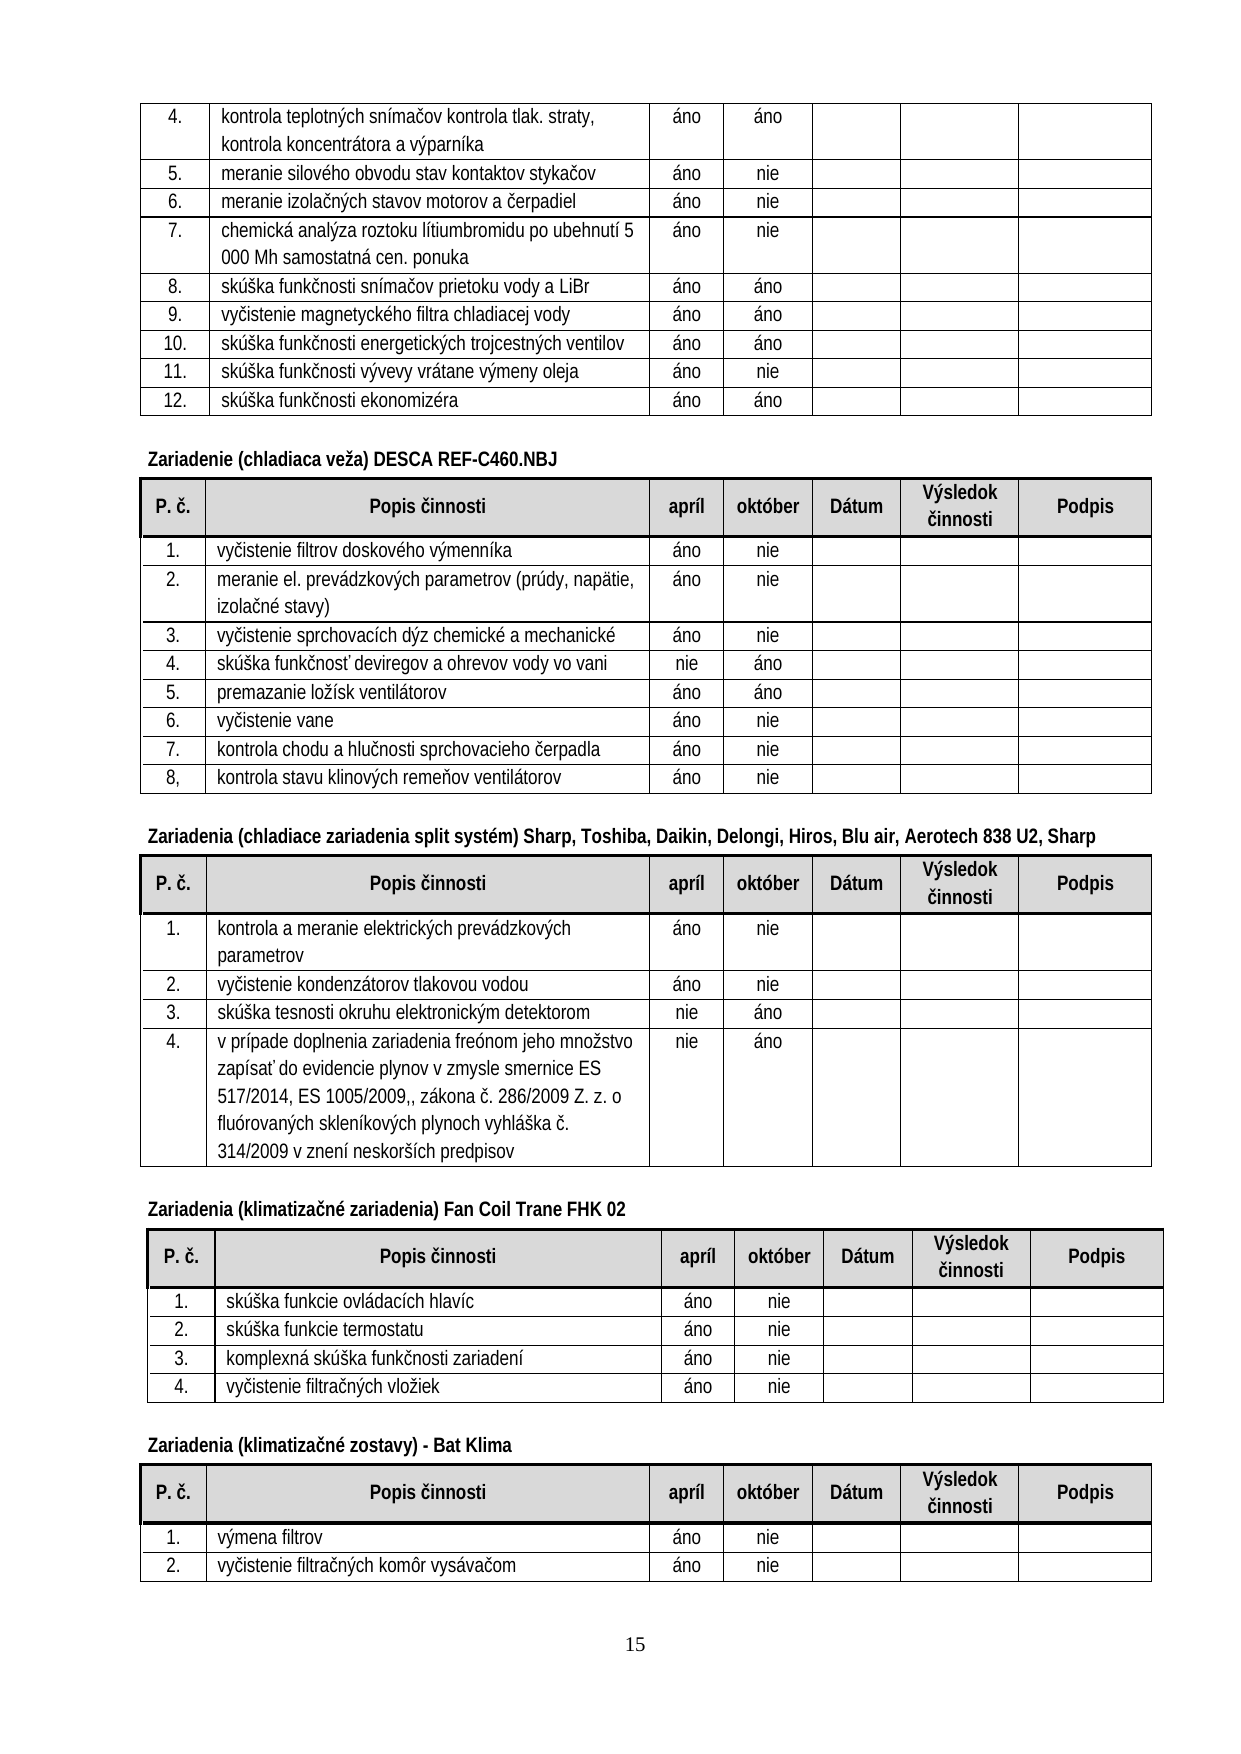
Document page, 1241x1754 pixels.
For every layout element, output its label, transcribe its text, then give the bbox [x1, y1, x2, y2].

table_cell [901, 359, 1018, 387]
table_cell 4. [141, 1028, 206, 1166]
table_cell [901, 1029, 1018, 1166]
table_cell nie [650, 651, 723, 678]
table_cell áno [724, 104, 812, 159]
table_cell vyčistenie filtračných vložiek [216, 1374, 661, 1402]
table_cell nie [735, 1289, 823, 1316]
table_cell [901, 737, 1018, 764]
table_cell nie [724, 737, 812, 764]
table_cell áno [650, 160, 723, 188]
table_cell [1019, 1553, 1151, 1581]
table_cell [901, 331, 1018, 358]
table_cell áno [650, 104, 723, 159]
table_cell áno [650, 388, 723, 415]
table_cell [1031, 1374, 1163, 1402]
table_cell 5. [141, 679, 205, 707]
table_cell [901, 218, 1018, 272]
table_cell 10. [141, 331, 209, 358]
table_cell nie [650, 1000, 723, 1027]
table_cell [813, 765, 900, 793]
table_cell vyčistenie vane [206, 708, 649, 736]
table_cell [813, 302, 900, 329]
table_cell [813, 651, 900, 678]
table_cell 7. [141, 736, 205, 764]
table_cell [813, 680, 900, 707]
table_cell áno [650, 623, 723, 650]
table_cell kontrola teplotných snímačov kontrola tlak. straty, kontrola koncentrátora a výparníka [210, 104, 649, 159]
table_cell výmena filtrov [207, 1525, 649, 1552]
table_cell áno [662, 1374, 734, 1402]
table_cell nie [724, 218, 812, 272]
table_cell [1019, 566, 1151, 621]
table_cell áno [724, 680, 812, 707]
table_cell [1019, 915, 1151, 970]
table_cell nie [724, 765, 812, 793]
table_header október [724, 857, 812, 912]
table_cell [813, 566, 900, 621]
table_cell 2. [141, 565, 205, 621]
table_header P. č. [149, 1231, 214, 1286]
table_cell 4. [148, 1373, 214, 1402]
table_cell [901, 1525, 1018, 1552]
table_cell nie [735, 1374, 823, 1402]
table_cell áno [724, 1000, 812, 1027]
table_cell áno [650, 737, 723, 764]
table_cell [813, 388, 900, 415]
table_header Podpis [1019, 1466, 1151, 1521]
table_header Popis činnosti [207, 1466, 649, 1521]
table_cell [813, 189, 900, 216]
table_cell [1019, 538, 1151, 565]
table_cell áno [724, 331, 812, 358]
table_cell [1031, 1289, 1163, 1316]
table_cell [813, 274, 900, 301]
table_cell nie [724, 1525, 812, 1552]
table_cell [824, 1317, 912, 1345]
table_cell [1019, 765, 1151, 793]
table_cell meranie el. prevádzkových parametrov (prúdy, napätie, izolačné stavy) [206, 566, 649, 621]
table_cell 11. [141, 359, 209, 387]
table_cell [901, 708, 1018, 736]
table_cell skúška tesnosti okruhu elektronickým detektorom [207, 1000, 649, 1027]
table_cell áno [724, 651, 812, 678]
table_cell [901, 302, 1018, 329]
table_cell áno [724, 1029, 812, 1166]
table_cell [1019, 274, 1151, 301]
table_cell nie [724, 708, 812, 736]
table_cell áno [662, 1289, 734, 1316]
table_cell [901, 274, 1018, 301]
table_cell [1019, 104, 1151, 159]
table_cell [824, 1289, 912, 1316]
table_cell [813, 1000, 900, 1027]
table_cell 6. [141, 707, 205, 736]
table_cell nie [724, 189, 812, 216]
table_header Dátum [813, 1466, 900, 1521]
table_cell nie [735, 1346, 823, 1373]
table_cell 1. [141, 912, 206, 970]
table_cell [1019, 388, 1151, 415]
table_cell skúška funkčnosti ekonomizéra [210, 388, 649, 415]
table_cell [901, 160, 1018, 188]
table_cell áno [650, 331, 723, 358]
table_cell [1019, 651, 1151, 678]
table_cell áno [650, 680, 723, 707]
table_cell vyčistenie kondenzátorov tlakovou vodou [207, 971, 649, 999]
table_cell [813, 538, 900, 565]
table_cell áno [650, 274, 723, 301]
table_header Výsledok činnosti [901, 1466, 1018, 1521]
table_cell 2. [148, 1316, 214, 1345]
table_cell áno [662, 1346, 734, 1373]
table_header apríl [650, 1466, 723, 1521]
table_cell komplexná skúška funkčnosti zariadení [216, 1346, 661, 1373]
table_cell [1019, 302, 1151, 329]
table_cell [1019, 737, 1151, 764]
table_cell premazanie ložísk ventilátorov [206, 680, 649, 707]
table_cell [813, 623, 900, 650]
table_cell áno [650, 566, 723, 621]
table_cell [913, 1317, 1030, 1345]
table_cell 7. [141, 218, 209, 272]
table_cell 1. [141, 1521, 206, 1552]
table_cell [1019, 359, 1151, 387]
text Zariadenia (chladiace zariadenia split systém) Sharp, Toshiba, Daikin, Delongi, Hiros, Blu air, Aerotech 838 U2, Sharp [148, 824, 1122, 848]
table_cell vyčistenie sprchovacích dýz chemické a mechanické [206, 623, 649, 650]
table_cell v prípade doplnenia zariadenia freónom jeho množstvo zapísať do evidencie plynov v zmysle smernice ES 517/2014, ES 1005/2009,, zákona č. 286/2009 Z. z. o fluórovaných skleníkových plynoch vyhláška č. 314/2009 v znení neskorších predpisov [207, 1029, 649, 1166]
table_cell [901, 971, 1018, 999]
table_header P. č. [142, 1466, 206, 1521]
table_cell [813, 359, 900, 387]
table_cell meranie silového obvodu stav kontaktov stykačov [210, 160, 649, 188]
table_cell áno [650, 359, 723, 387]
table_header Popis činnosti [206, 480, 649, 535]
table_cell skúška funkcie ovládacích hlavíc [216, 1289, 661, 1316]
table_cell áno [650, 538, 723, 565]
table_cell vyčistenie filtrov doskového výmenníka [206, 538, 649, 565]
table_cell 3. [148, 1345, 214, 1373]
table_header Výsledok činnosti [901, 857, 1018, 912]
table_cell áno [650, 1525, 723, 1552]
table_cell vyčistenie filtračných komôr vysávačom [207, 1553, 649, 1581]
table_header P. č. [142, 857, 206, 912]
table_cell nie [724, 971, 812, 999]
table_cell nie [724, 160, 812, 188]
table_cell [1019, 708, 1151, 736]
table_cell 1. [148, 1286, 214, 1316]
table_cell áno [650, 189, 723, 216]
table_cell áno [650, 765, 723, 793]
table_cell [813, 708, 900, 736]
table_header Popis činnosti [207, 857, 649, 912]
table_cell 5. [141, 160, 209, 188]
table_cell [913, 1346, 1030, 1373]
table_cell [901, 189, 1018, 216]
table_header október [724, 480, 812, 535]
table_cell [901, 651, 1018, 678]
table_cell [1019, 623, 1151, 650]
table_header P. č. [142, 480, 205, 535]
table_cell [813, 1553, 900, 1581]
table_cell áno [724, 302, 812, 329]
table_cell [1019, 971, 1151, 999]
table_cell skúška funkcie termostatu [216, 1317, 661, 1345]
table_cell [913, 1374, 1030, 1402]
table_cell nie [724, 915, 812, 970]
table_cell áno [650, 302, 723, 329]
table_cell [813, 1029, 900, 1166]
table_cell kontrola a meranie elektrických prevádzkových parametrov [207, 915, 649, 970]
table_cell [1019, 1525, 1151, 1552]
table_cell vyčistenie magnetyckého filtra chladiacej vody [210, 302, 649, 329]
table_header Dátum [824, 1231, 912, 1286]
table_header Podpis [1019, 480, 1151, 535]
table_cell [1019, 1000, 1151, 1027]
table_cell 4. [141, 650, 205, 678]
table_cell skúška funkčnosti snímačov prietoku vody a LiBr [210, 274, 649, 301]
table_cell nie [735, 1317, 823, 1345]
table_cell skúška funkčnosti vývevy vrátane výmeny oleja [210, 359, 649, 387]
table_header Podpis [1019, 857, 1151, 912]
table_cell 6. [141, 189, 209, 216]
text Zariadenia (klimatizačné zostavy) - Bat Klima [148, 1433, 1122, 1457]
table_header Výsledok činnosti [901, 480, 1018, 535]
table_cell 2. [141, 970, 206, 999]
table_header Popis činnosti [216, 1231, 661, 1286]
table_header Výsledok činnosti [913, 1231, 1030, 1286]
table_header apríl [662, 1231, 734, 1286]
table_cell 4. [141, 104, 209, 159]
table_header apríl [650, 857, 723, 912]
table_cell [1019, 160, 1151, 188]
text Zariadenie (chladiaca veža) DESCA REF-C460.NBJ [148, 446, 1122, 470]
table_cell [1019, 189, 1151, 216]
table_cell [901, 538, 1018, 565]
table_cell nie [650, 1029, 723, 1166]
table_cell kontrola stavu klinových remeňov ventilátorov [206, 765, 649, 793]
table_cell [1019, 331, 1151, 358]
table_cell [1019, 1029, 1151, 1166]
table_cell [813, 104, 900, 159]
table_cell 2. [141, 1552, 206, 1581]
table_cell nie [724, 359, 812, 387]
table_cell 3. [141, 621, 205, 650]
table_cell 3. [141, 999, 206, 1027]
table_cell [813, 331, 900, 358]
table_cell 8, [141, 764, 205, 793]
table_cell [901, 566, 1018, 621]
table_cell [813, 915, 900, 970]
table_cell [813, 971, 900, 999]
table_cell [1031, 1346, 1163, 1373]
table_header Dátum [813, 480, 900, 535]
table_cell [1019, 680, 1151, 707]
table_cell nie [724, 623, 812, 650]
table_cell [901, 1553, 1018, 1581]
table_cell [813, 160, 900, 188]
text Zariadenia (klimatizačné zariadenia) Fan Coil Trane FHK 02 [148, 1197, 1122, 1221]
table_header október [724, 1466, 812, 1521]
table_cell [913, 1289, 1030, 1316]
table_cell kontrola chodu a hlučnosti sprchovacieho čerpadla [206, 737, 649, 764]
table_cell 8. [141, 274, 209, 301]
table_cell [901, 765, 1018, 793]
table_cell [824, 1374, 912, 1402]
table_cell meranie izolačných stavov motorov a čerpadiel [210, 189, 649, 216]
table_cell [901, 388, 1018, 415]
table_cell áno [650, 218, 723, 272]
table_cell [813, 737, 900, 764]
table_cell nie [724, 1553, 812, 1581]
table_cell 1. [141, 535, 205, 565]
table_cell áno [724, 388, 812, 415]
table_cell nie [724, 566, 812, 621]
table_cell nie [724, 538, 812, 565]
table_cell [824, 1346, 912, 1373]
table_cell áno [662, 1317, 734, 1345]
table_cell skúška funkčnosť deviregov a ohrevov vody vo vani [206, 651, 649, 678]
table_header Podpis [1031, 1231, 1163, 1286]
table_cell áno [650, 708, 723, 736]
table_header október [735, 1231, 823, 1286]
table_cell skúška funkčnosti energetických trojcestných ventilov [210, 331, 649, 358]
table_cell chemická analýza roztoku lítiumbromidu po ubehnutí 5 000 Mh samostatná cen. ponuka [210, 218, 649, 272]
table_cell [901, 1000, 1018, 1027]
table_cell áno [724, 274, 812, 301]
table_header apríl [650, 480, 723, 535]
table_cell [901, 623, 1018, 650]
table_cell [901, 915, 1018, 970]
table_cell 12. [141, 388, 209, 415]
table_cell [813, 1525, 900, 1552]
table_cell áno [650, 1553, 723, 1581]
table_header Dátum [813, 857, 900, 912]
table_cell áno [650, 915, 723, 970]
table_cell [901, 680, 1018, 707]
table_cell [813, 218, 900, 272]
table_cell [1019, 218, 1151, 272]
table_cell áno [650, 971, 723, 999]
table_cell [1031, 1317, 1163, 1345]
table_cell 9. [141, 302, 209, 329]
table_cell [901, 104, 1018, 159]
